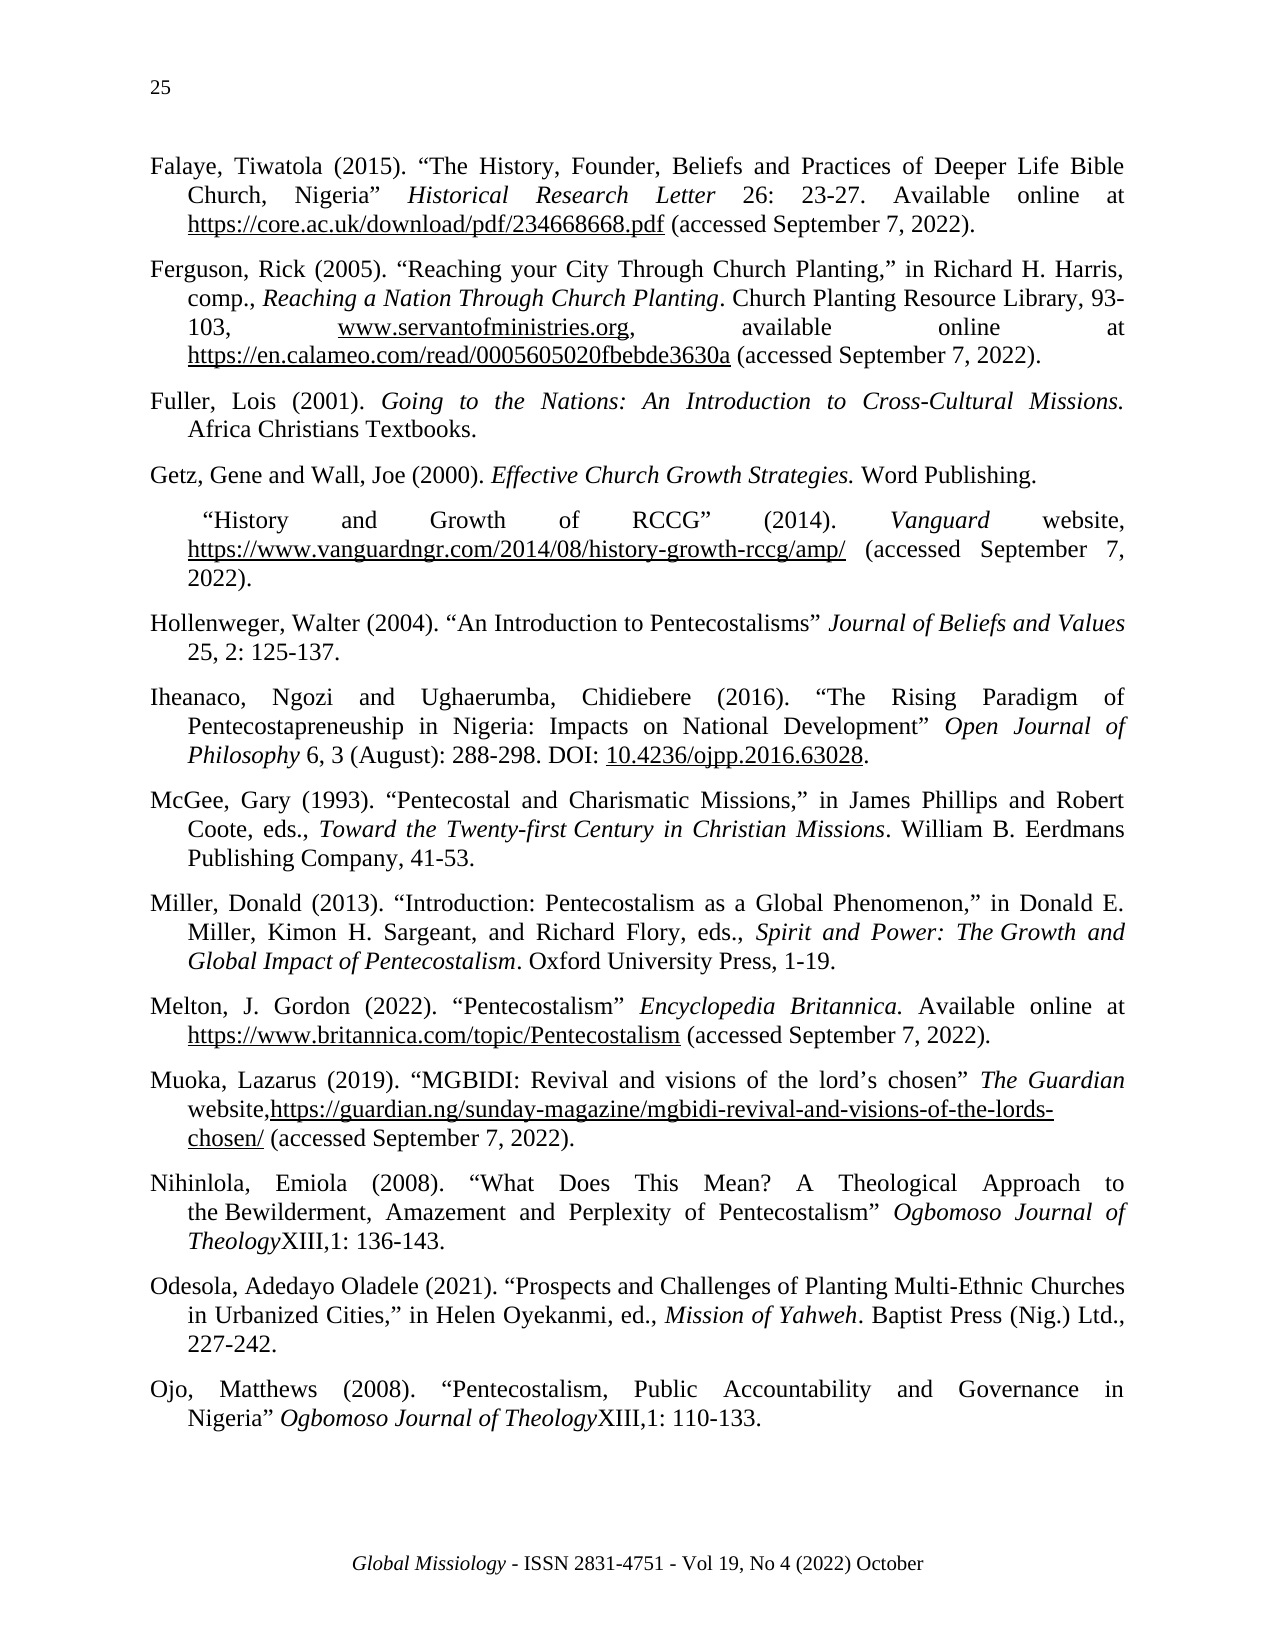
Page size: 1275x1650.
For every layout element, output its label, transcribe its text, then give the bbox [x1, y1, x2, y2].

text “History and Growth of RCCG” (2014). Vanguard website, https://www.vanguardngr.com/2014/08/history-growth-rccg/amp/ (accessed September 7, 2022). [150, 505, 1125, 592]
text Falaye, Tiwatola (2015). “The History, Founder, Beliefs and Practices of Deeper Life Bible Church, Nigeria” Historical Research Letter 26: 23-27. Available online at https://core.ac.uk/download/pdf/234668668.pdf (accessed September 7, 2022). [150, 151, 1125, 237]
text Getz, Gene and Wall, Joe (2000). Effective Church Growth Strategies. Word Publishing. [150, 460, 1125, 489]
text Nihinlola, Emiola (2008). “What Does This Mean? A Theological Approach to the Bewilderment, Amazement and Perplexity of Pentecostalism” Ogbomoso Journal of TheologyXIII,1: 136-143. [150, 1168, 1125, 1254]
text Fuller, Lois (2001). Going to the Nations: An Introduction to Cross-Cultural Missions. Africa Christians Textbooks. [150, 386, 1125, 443]
text Ojo, Matthews (2008). “Pentecostalism, Public Accountability and Governance in Nigeria” Ogbomoso Journal of TheologyXIII,1: 110-133. [150, 1374, 1125, 1432]
text Miller, Donald (2013). “Introduction: Pentecostalism as a Global Phenomenon,” in Donald E. Miller, Kimon H. Sargeant, and Richard Flory, eds., Spirit and Power: The Growth and Global Impact of Pentecostalism. Oxford University Press, 1-19. [150, 888, 1125, 974]
text Iheanaco, Ngozi and Ughaerumba, Chidiebere (2016). “The Rising Paradigm of Pentecostapreneuship in Nigeria: Impacts on National Development” Open Journal of Philosophy 6, 3 (August): 288-298. DOI: 10.4236/ojpp.2016.63028. [150, 682, 1125, 769]
text Melton, J. Gordon (2022). “Pentecostalism” Encyclopedia Britannica. Available online at https://www.britannica.com/topic/Pentecostalism (accessed September 7, 2022). [150, 991, 1125, 1049]
text McGee, Gary (1993). “Pentecostal and Charismatic Missions,” in James Phillips and Robert Coote, eds., Toward the Twenty-first Century in Christian Missions. William B. Eerdmans Publishing Company, 41-53. [150, 785, 1125, 872]
text Ferguson, Rick (2005). “Reaching your City Through Church Planting,” in Richard H. Harris, comp., Reaching a Nation Through Church Planting. Church Planting Resource Library, 93-103, www.servantofministries.org, available online at https://en.calameo.com/read/0005605020fbebde3630a (accessed September 7, 2022). [150, 254, 1125, 369]
text Muoka, Lazarus (2019). “MGBIDI: Revival and visions of the lord’s chosen” The Guardian website,https://guardian.ng/sunday-magazine/mgbidi-revival-and-visions-of-the-lords-chosen/ (accessed September 7, 2022). [150, 1065, 1125, 1152]
text Hollenweger, Walter (2004). “An Introduction to Pentecostalisms” Journal of Beliefs and Values 25, 2: 125-137. [150, 608, 1125, 666]
text Odesola, Adedayo Oladele (2021). “Prospects and Challenges of Planting Multi-Ethnic Churches in Urbanized Cities,” in Helen Oyekanmi, ed., Mission of Yahweh. Baptist Press (Nig.) Ltd., 227-242. [150, 1271, 1125, 1357]
